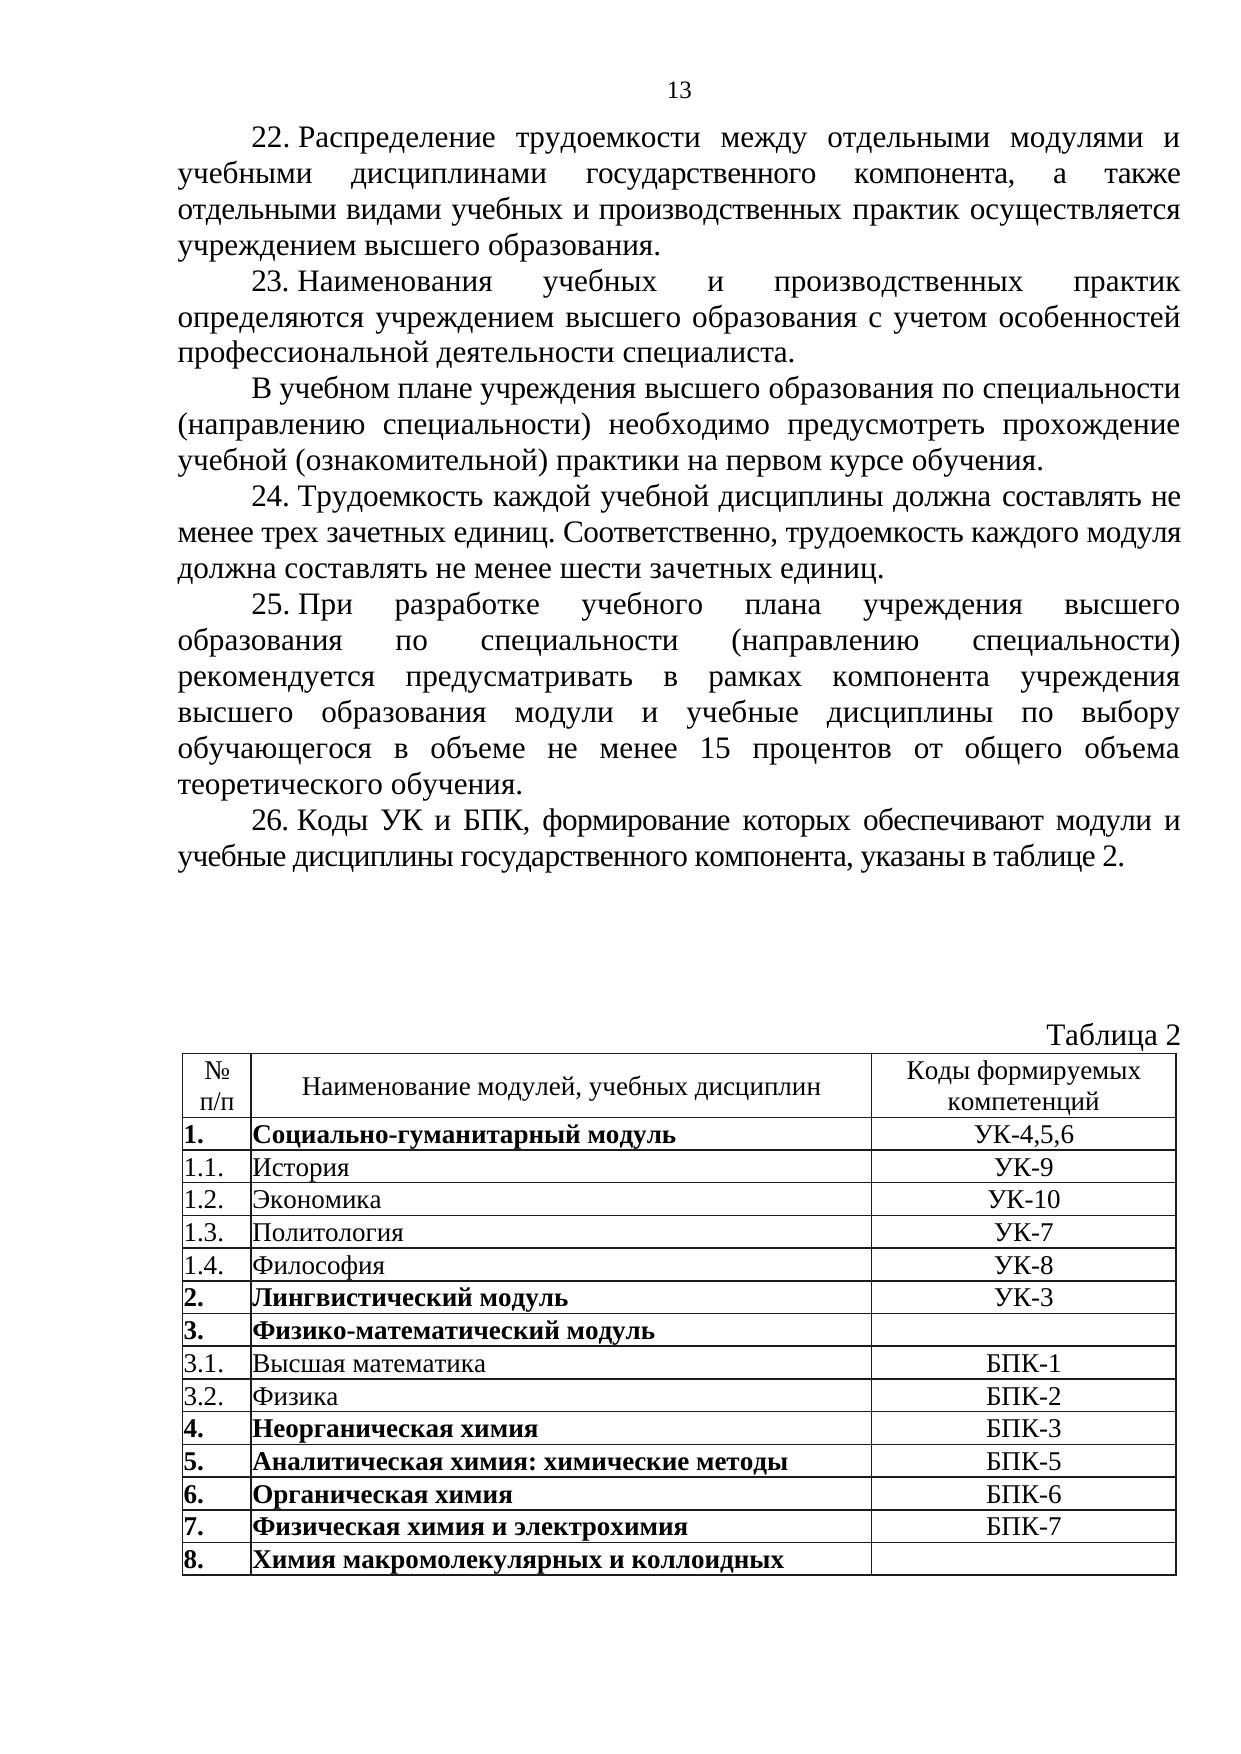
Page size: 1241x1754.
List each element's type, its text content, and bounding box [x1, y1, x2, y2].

table_cell БПК-5 [872, 1445, 1175, 1476]
text 26. Коды УК и БПК, формирование которых обеспечивают модули и учебные дисциплины государственного компонента, указаны в таблице 2. [177, 801, 1181, 873]
table_cell Физическая химия и электрохимия [252, 1511, 871, 1542]
table_header Наименование модулей, учебных дисциплин [252, 1054, 871, 1116]
table_cell Высшая математика [252, 1347, 871, 1378]
table_cell [872, 1314, 1175, 1345]
table_cell 3.1. [183, 1347, 250, 1378]
table_cell 7. [183, 1511, 250, 1542]
table_cell 2. [183, 1282, 250, 1313]
table_cell Физико-математический модуль [252, 1314, 871, 1345]
table_cell 3. [183, 1314, 250, 1345]
table_cell 1.1. [183, 1151, 250, 1182]
table_cell Аналитическая химия: химические методы [252, 1445, 871, 1476]
table_cell БПК-7 [872, 1511, 1175, 1542]
table_cell 1.2. [183, 1183, 250, 1214]
table_cell 8. [183, 1543, 250, 1574]
text 22. Распределение трудоемкости между отдельными модулями и учебными дисциплинами государственного компонента, а также отдельными видами учебных и производственных практик осуществляется учреждением высшего образования. [177, 118, 1181, 262]
table_cell [872, 1543, 1175, 1574]
text В учебном плане учреждения высшего образования по специальности (направлению специальности) необходимо предусмотреть прохождение учебной (ознакомительной) практики на первом курсе обучения. [177, 370, 1181, 477]
table_cell 6. [183, 1478, 250, 1509]
table_cell 1.4. [183, 1249, 250, 1280]
table_cell БПК-6 [872, 1478, 1175, 1509]
table_cell Политология [252, 1216, 871, 1247]
table_cell БПК-1 [872, 1347, 1175, 1378]
table_cell Неорганическая химия [252, 1412, 871, 1443]
table_cell Философия [252, 1249, 871, 1280]
table_cell БПК-2 [872, 1380, 1175, 1411]
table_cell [252, 1543, 871, 1574]
table_cell Экономика [252, 1183, 871, 1214]
table_cell Органическая химия [252, 1478, 871, 1509]
table_cell УК-4,5,6 [872, 1118, 1175, 1149]
table_cell 3.2. [183, 1380, 250, 1411]
table_cell УК-8 [872, 1249, 1175, 1280]
table_cell 1. [183, 1118, 250, 1149]
table_cell 1.3. [183, 1216, 250, 1247]
text 25. При разработке учебного плана учреждения высшего образования по специальности (направлению специальности) рекомендуется предусматривать в рамках компонента учреждения высшего образования модули и учебные дисциплины по выбору обучающегося в объеме не менее 15 процентов от общего объема теоретического обучения. [177, 585, 1181, 801]
table_cell 4. [183, 1412, 250, 1443]
table_cell УК-9 [872, 1151, 1175, 1182]
table_header Коды формируемых компетенций [872, 1054, 1175, 1116]
table_cell Лингвистический модуль [252, 1282, 871, 1313]
table_cell УК-10 [872, 1183, 1175, 1214]
text 23. Наименования учебных и производственных практик определяются учреждением высшего образования с учетом особенностей профессиональной деятельности специалиста. [177, 262, 1181, 370]
table_cell История [252, 1151, 871, 1182]
table_cell Социально-гуманитарный модуль [252, 1118, 871, 1149]
table_cell БПК-3 [872, 1412, 1175, 1443]
table_cell 5. [183, 1445, 250, 1476]
table_cell УК-7 [872, 1216, 1175, 1247]
text Таблица 2 [177, 1017, 1181, 1052]
table_cell УК-3 [872, 1282, 1175, 1313]
text 24. Трудоемкость каждой учебной дисциплины должна составлять не менее трех зачетных единиц. Соответственно, трудоемкость каждого модуля должна составлять не менее шести зачетных единиц. [177, 477, 1181, 585]
table_header № п/п [183, 1054, 250, 1116]
table_cell Физика [252, 1380, 871, 1411]
